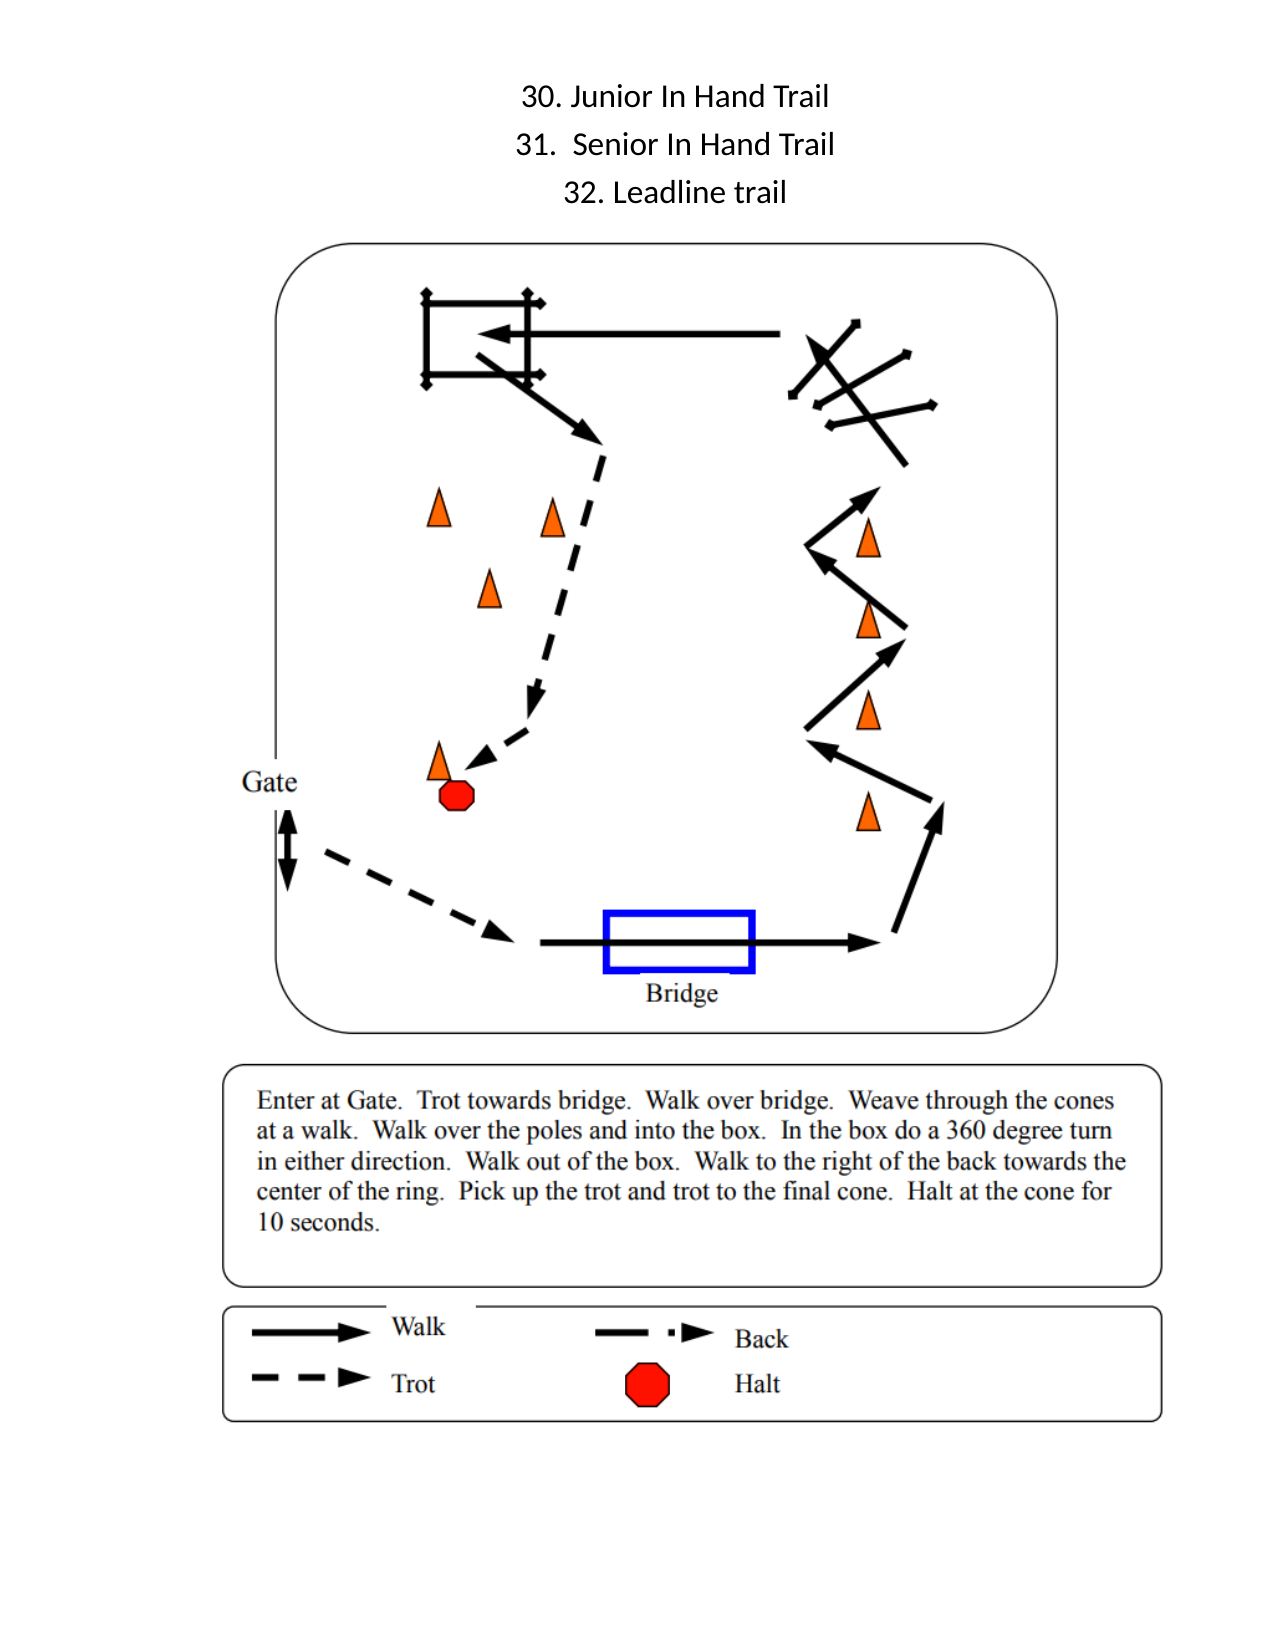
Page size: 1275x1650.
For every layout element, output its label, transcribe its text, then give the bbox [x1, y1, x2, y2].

picture [175, 219, 1175, 1431]
list 31. Senior In Hand Trail [150, 123, 1200, 164]
list 32. Leadline trail [150, 171, 1200, 212]
list 30. Junior In Hand Trail [150, 75, 1200, 116]
